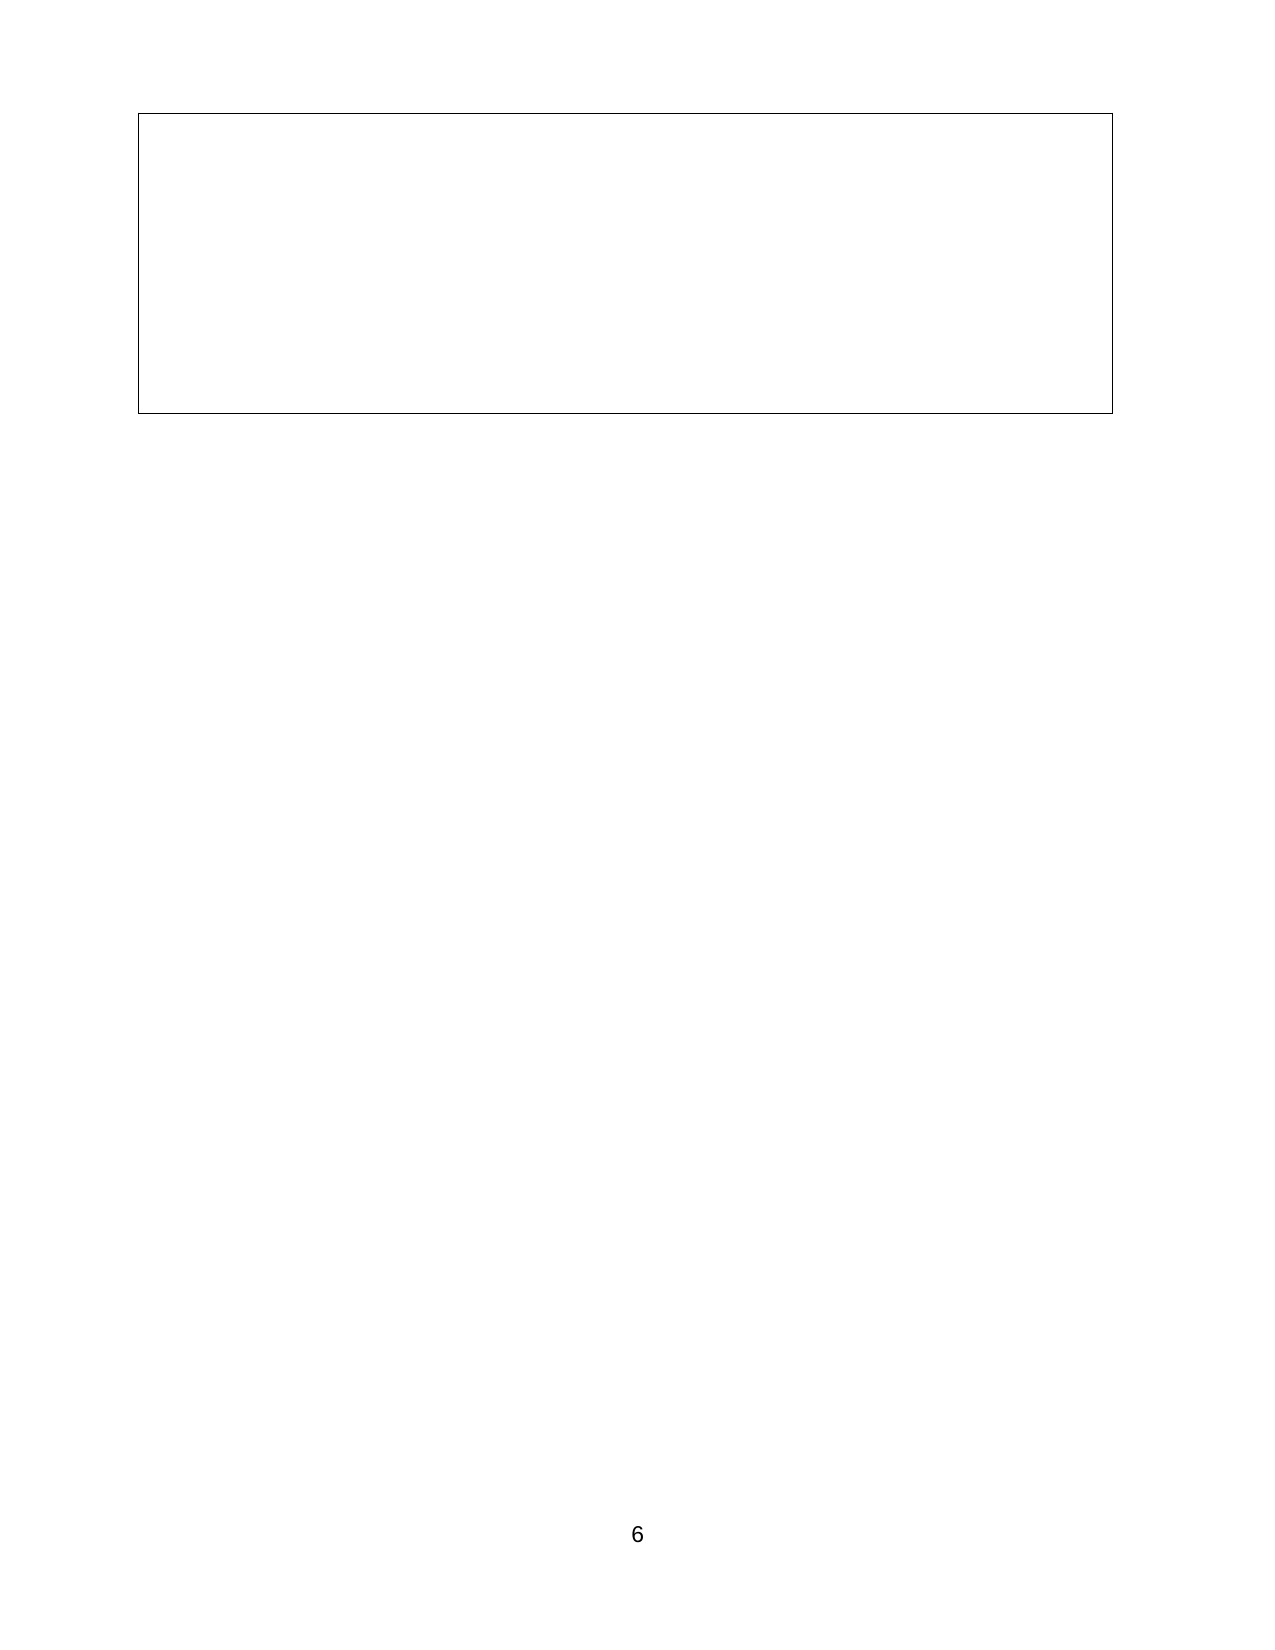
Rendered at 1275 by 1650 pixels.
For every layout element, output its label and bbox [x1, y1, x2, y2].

table_cell [139, 114, 1112, 412]
